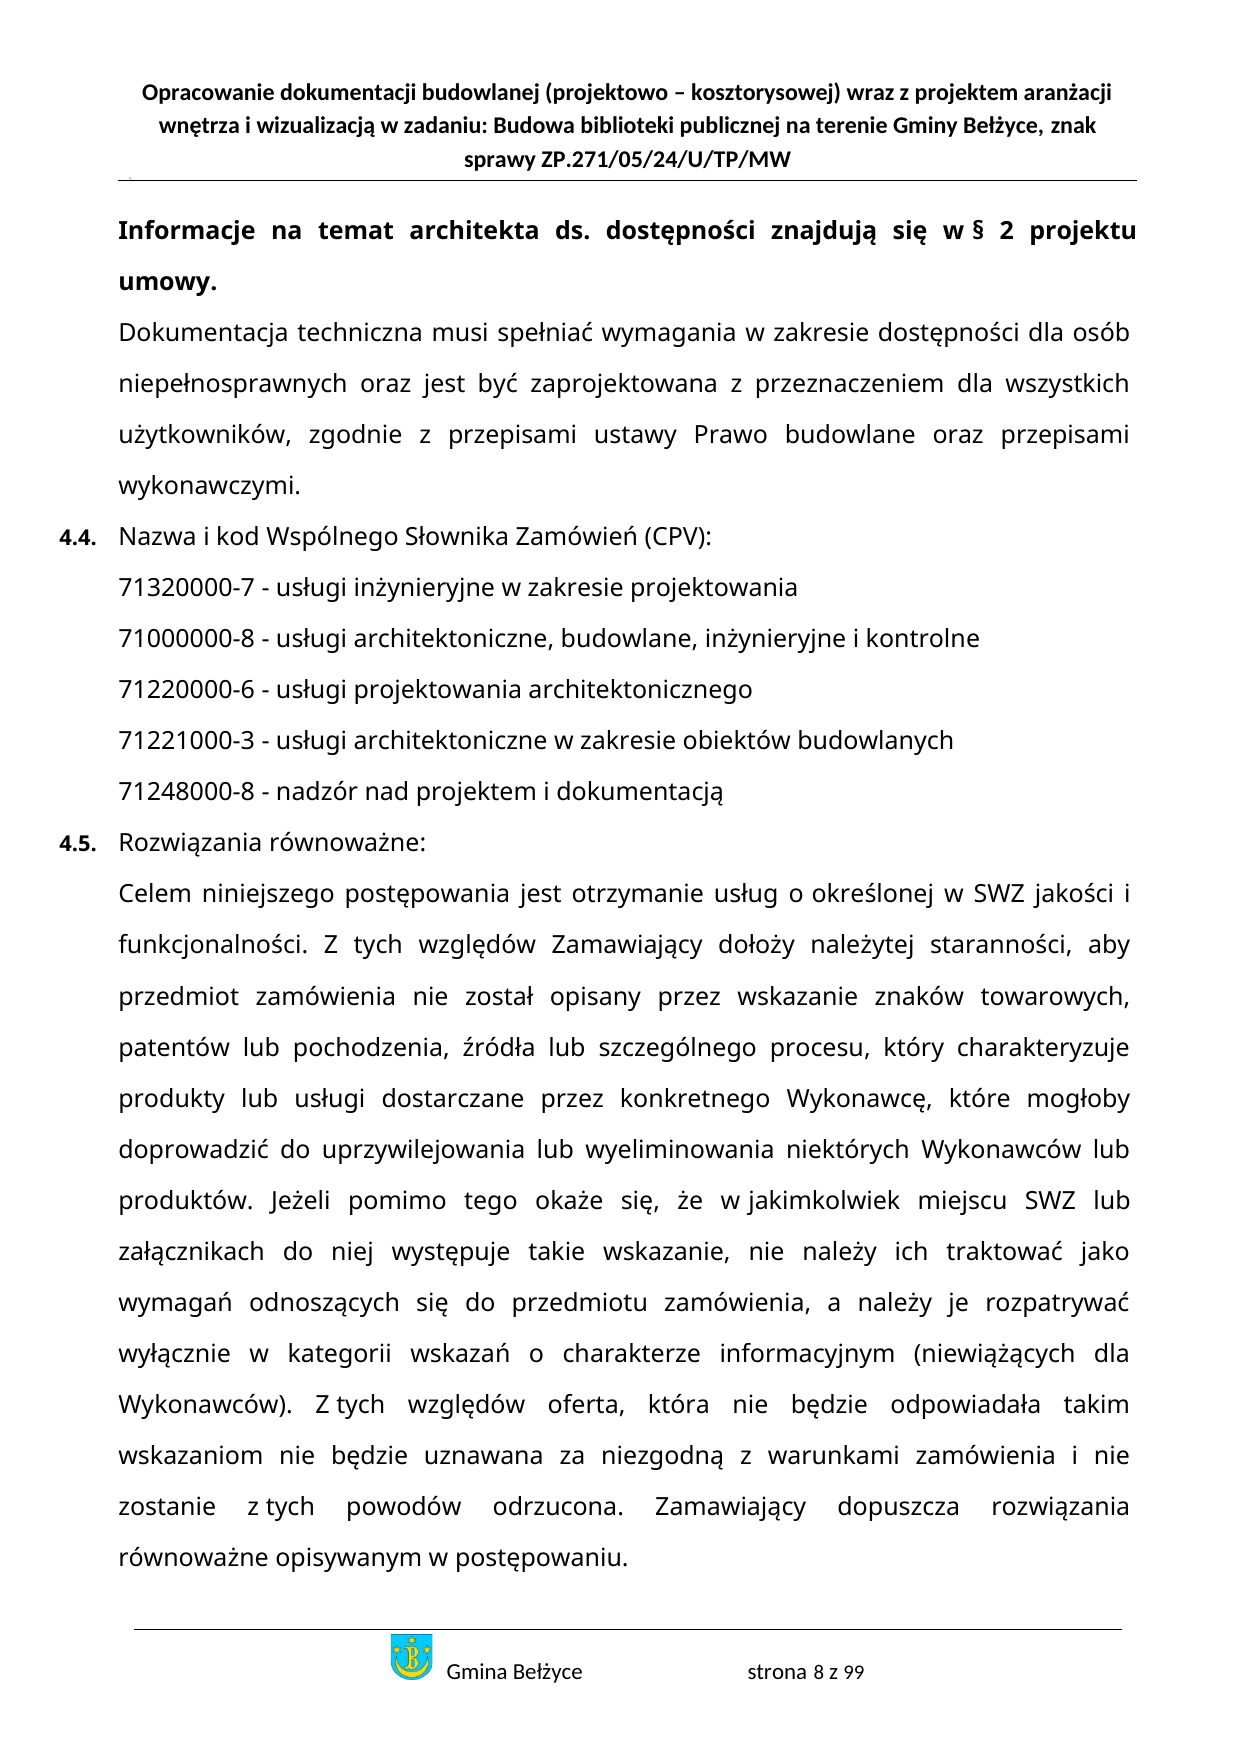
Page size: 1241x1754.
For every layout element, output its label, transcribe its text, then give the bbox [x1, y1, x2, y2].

text 71000000-8 - usługi architektoniczne, budowlane, inżynieryjne i kontrolne [118, 621, 1131, 655]
text 71220000-6 - usługi projektowania architektonicznego [118, 672, 1131, 706]
text Dokumentacja techniczna musi spełniać wymagania w zakresie dostępności dla osób niepełnosprawnych oraz jest być zaprojektowana z przeznaczeniem dla wszystkich użytkowników, zgodnie z przepisami ustawy Prawo budowlane oraz przepisami wykonawczymi. [118, 315, 1131, 502]
picture [424, 1646, 433, 1654]
text 71221000-3 - usługi architektoniczne w zakresie obiektów budowlanych [118, 723, 1131, 757]
picture [390, 1636, 433, 1680]
text Informacje na temat architekta ds. dostępności znajdują się w § 2 projektu umowy. [118, 213, 1137, 298]
text 71248000-8 - nadzór nad projektem i dokumentacją [118, 774, 1131, 808]
list Nazwa i kod Wspólnego Słownika Zamówień (CPV): [59, 519, 1131, 553]
list Rozwiązania równoważne: [59, 825, 1131, 859]
text 71320000-7 - usługi inżynieryjne w zakresie projektowania [118, 570, 1131, 604]
text Celem niniejszego postępowania jest otrzymanie usług o określonej w SWZ jakości i funkcjonalności. Z tych względów Zamawiający dołoży należytej staranności, aby przedmiot zamówienia nie został opisany przez wskazanie znaków towarowych, patentów lub pochodzenia, źródła lub szczególnego procesu, który charakteryzuje produkty lub usługi dostarczane przez konkretnego Wykonawcę, które mogłoby doprowadzić do uprzywilejowania lub wyeliminowania niektórych Wykonawców lub produktów. Jeżeli pomimo tego okaże się, że w jakimkolwiek miejscu SWZ lub załącznikach do niej występuje takie wskazanie, nie należy ich traktować jako wymagań odnoszących się do przedmiotu zamówienia, a należy je rozpatrywać wyłącznie w kategorii wskazań o charakterze informacyjnym (niewiążących dla Wykonawców). Z tych względów oferta, która nie będzie odpowiadała takim wskazaniom nie będzie uznawana za niezgodną z warunkami zamówienia i nie zostanie z tych powodów odrzucona. Zamawiający dopuszcza rozwiązania równoważne opisywanym w postępowaniu. [118, 876, 1131, 1574]
